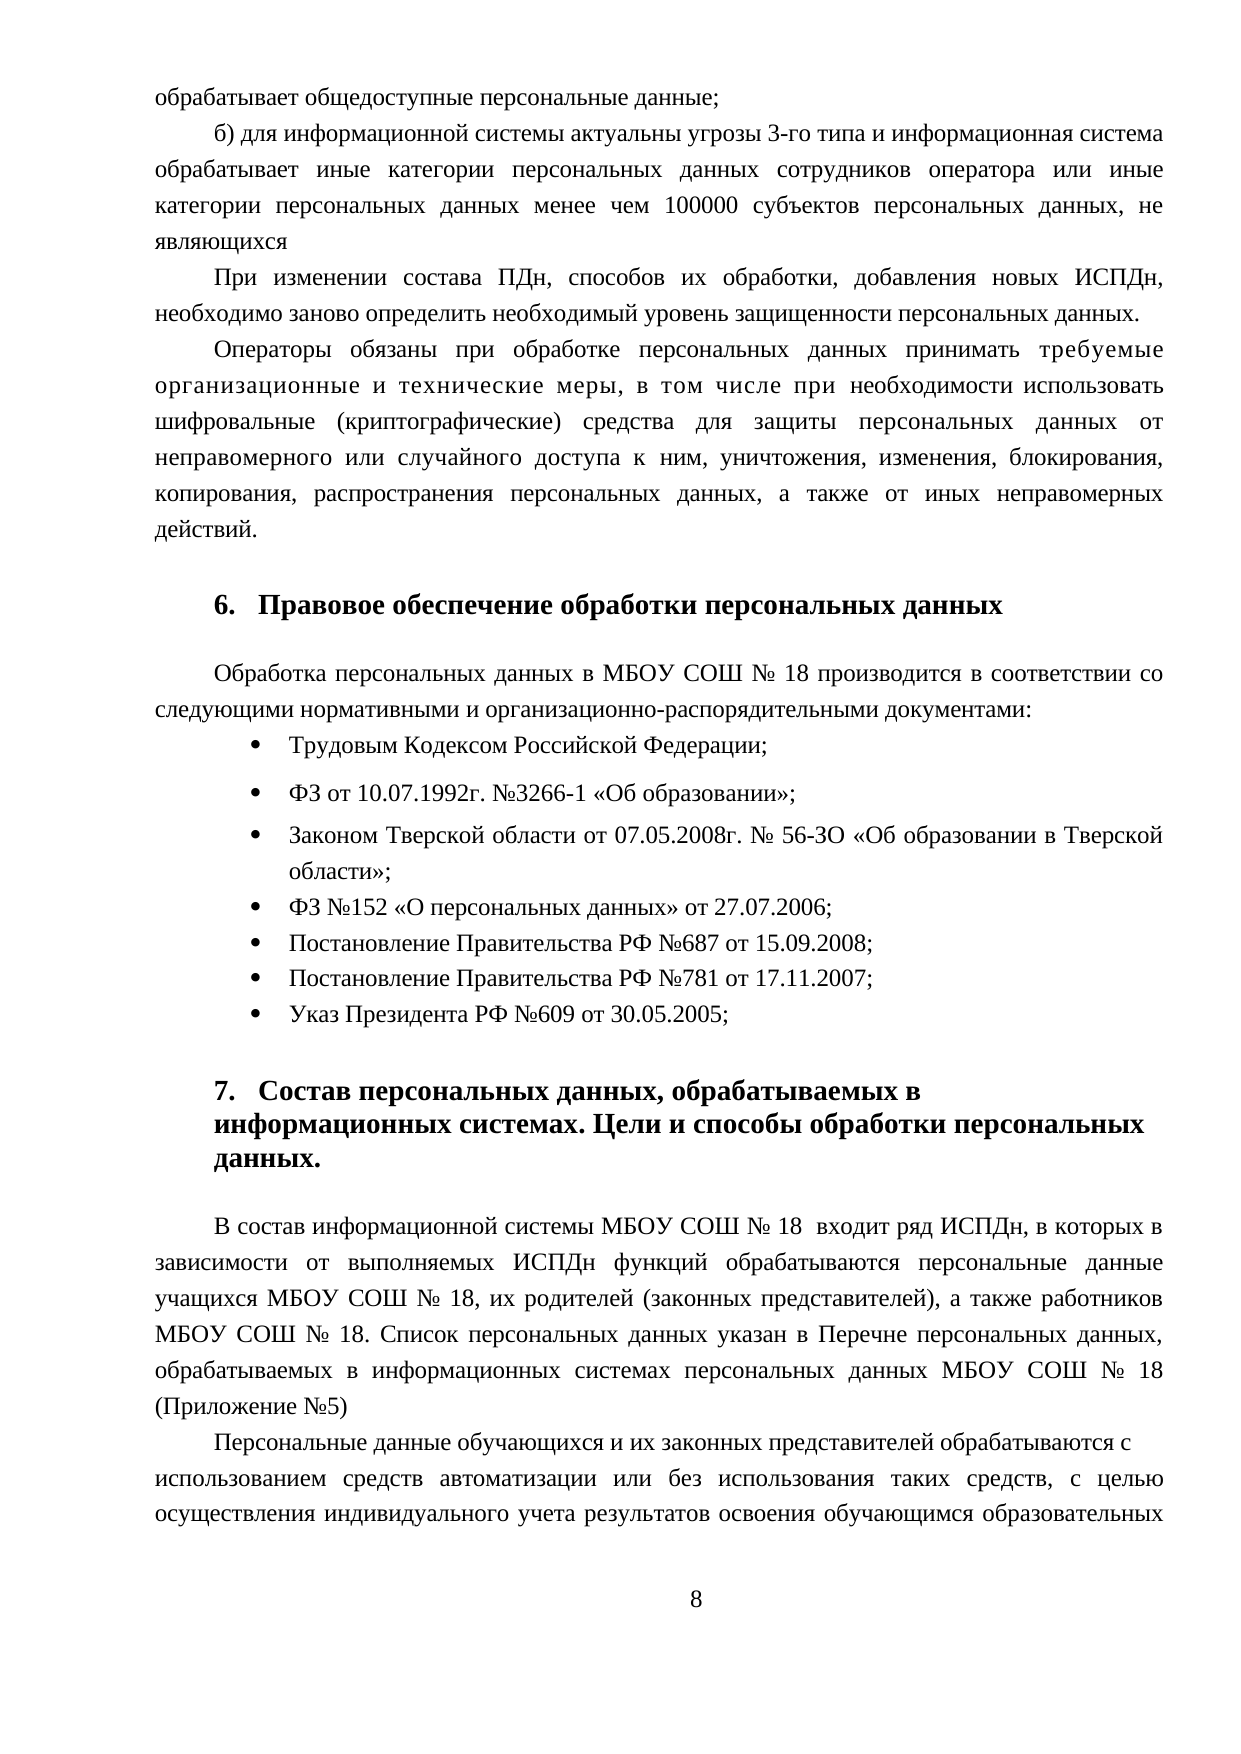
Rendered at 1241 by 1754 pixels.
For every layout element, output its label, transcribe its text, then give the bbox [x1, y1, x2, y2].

text б) для информационной системы актуальны угрозы 3-го типа и информационная система обрабатывает иные категории персональных данных сотрудников оператора или иные категории персональных данных менее чем 100000 субъектов персональных данных, не являющихся [154, 118, 1164, 255]
text Состав персональных данных, обрабатываемых в информационных системах. Цели и способы обработки персональных данных. [213, 1073, 1164, 1173]
list ФЗ №152 «О персональных данных» от 27.07.2006; [251, 892, 1164, 920]
list Законом Тверской области от 07.05.2008г. № 56-ЗО «Об образовании в Тверской области»; [251, 820, 1164, 884]
text Персональные данные обучающихся и их законных представителей обрабатываются с [154, 1427, 1164, 1455]
text При изменении состава ПДн, способов их обработки, добавления новых ИСПДн, необходимо заново определить необходимый уровень защищенности персональных данных. [154, 262, 1164, 327]
text Правовое обеспечение обработки персональных данных [213, 587, 1164, 621]
list Постановление Правительства РФ №781 от 17.11.2007; [251, 963, 1164, 992]
list Постановление Правительства РФ №687 от 15.09.2008; [251, 928, 1164, 956]
text В состав информационной системы МБОУ СОШ № 18 входит ряд ИСПДн, в которых в зависимости от выполняемых ИСПДн функций обрабатываются персональные данные учащихся МБОУ СОШ № 18, их родителей (законных представителей), а также работников МБОУ СОШ № 18. Список персональных данных указан в Перечне персональных данных, обрабатываемых в информационных системах персональных данных МБОУ СОШ № 18 (Приложение №5) [154, 1211, 1164, 1419]
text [154, 1463, 1164, 1527]
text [154, 82, 1164, 111]
text Обработка персональных данных в МБОУ СОШ № 18 производится в соответствии со следующими нормативными и организационно-распорядительными документами: [154, 658, 1164, 723]
list ФЗ от 10.07.1992г. №3266-1 «Об образовании»; [251, 778, 1164, 807]
list Указ Президента РФ №609 от 30.05.2005; [251, 999, 1164, 1028]
text Операторы обязаны при обработке персональных данных принимать требуемые организационные и технические меры, в том числе при необходимости использовать шифровальные (криптографические) средства для защиты персональных данных от неправомерного или случайного доступа к ним, уничтожения, изменения, блокирования, копирования, распространения персональных данных, а также от иных неправомерных действий. [154, 334, 1164, 542]
list Трудовым Кодексом Российской Федерации; [251, 730, 1164, 759]
